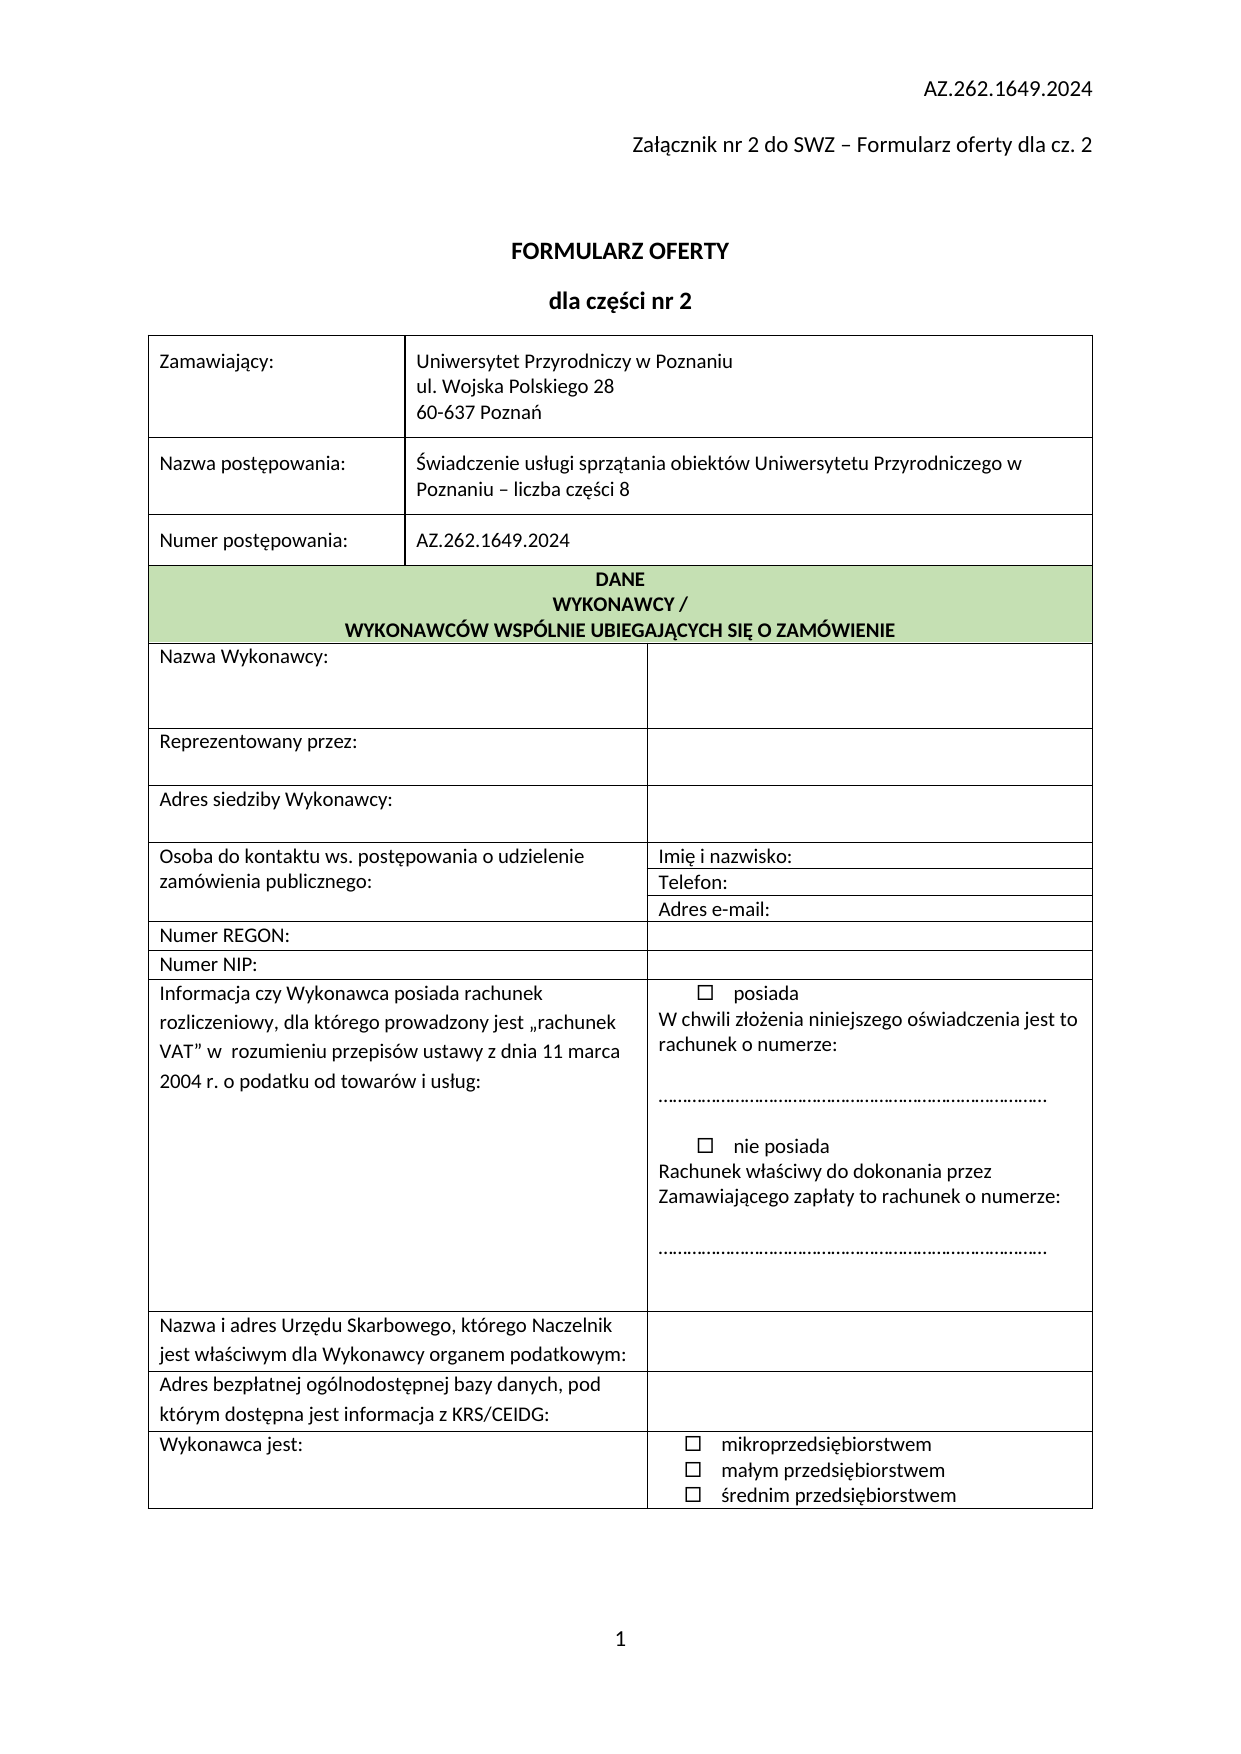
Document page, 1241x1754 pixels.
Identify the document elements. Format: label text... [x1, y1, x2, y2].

table_cell Imię i nazwisko: [648, 843, 1092, 868]
table_cell Adres bezpłatnej ogólnodostępnej bazy danych, pod którym dostępna jest informacja z KRS/CEIDG: [149, 1372, 647, 1431]
table_cell Wykonawca jest: [149, 1432, 647, 1508]
table_cell Informacja czy Wykonawca posiada rachunek rozliczeniowy, dla którego prowadzony jest „rachunek VAT” w rozumieniu przepisów ustawy z dnia 11 marca 2004 r. o podatku od towarów i usług: [149, 980, 647, 1311]
table_header Uniwersytet Przyrodniczy w Poznaniu ul. Wojska Polskiego 28 60-637 Poznań [406, 336, 1092, 437]
table_header Zamawiający: [149, 336, 404, 437]
table_cell Adres siedziby Wykonawcy: [149, 786, 647, 842]
table_cell Numer postępowania: [149, 515, 404, 565]
table_cell Nazwa i adres Urzędu Skarbowego, którego Naczelnik jest właściwym dla Wykonawcy organem podatkowym: [149, 1312, 647, 1371]
table_cell Osoba do kontaktu ws. postępowania o udzielenie zamówienia publicznego: [149, 843, 647, 921]
table_cell [648, 951, 1092, 979]
table_cell [648, 1372, 1092, 1431]
table_cell Telefon: [648, 869, 1092, 895]
table_cell Numer NIP: [149, 951, 647, 979]
table_cell [648, 644, 1092, 728]
table_cell Nazwa Wykonawcy: [149, 644, 647, 728]
table_cell [648, 922, 1092, 950]
table_cell [648, 786, 1092, 842]
table_cell Adres e-mail: [648, 896, 1092, 921]
text dla części nr 2 [148, 285, 1093, 316]
table_cell AZ.262.1649.2024 [406, 515, 1092, 565]
table_cell Świadczenie usługi sprzątania obiektów Uniwersytetu Przyrodniczego w Poznaniu – liczba części 8 [406, 438, 1092, 514]
text FORMULARZ OFERTY [148, 235, 1093, 266]
table_cell posiada W chwili złożenia niniejszego oświadczenia jest to rachunek o numerze: ……………………………………………………………………… nie posiada Rachunek właściwy do dokonania przez Zamawiającego zapłaty to rachunek o numerze: ……………………………………………………………………… [648, 980, 1092, 1311]
table_cell [648, 1312, 1092, 1371]
table_cell [648, 729, 1092, 785]
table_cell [648, 1432, 1092, 1508]
table_cell Reprezentowany przez: [149, 729, 647, 785]
table_cell Nazwa postępowania: [149, 438, 404, 514]
table_cell Numer REGON: [149, 922, 647, 950]
table_cell DANE WYKONAWCY / WYKONAWCÓW WSPÓLNIE UBIEGAJĄCYCH SIĘ O ZAMÓWIENIE [149, 566, 1092, 642]
